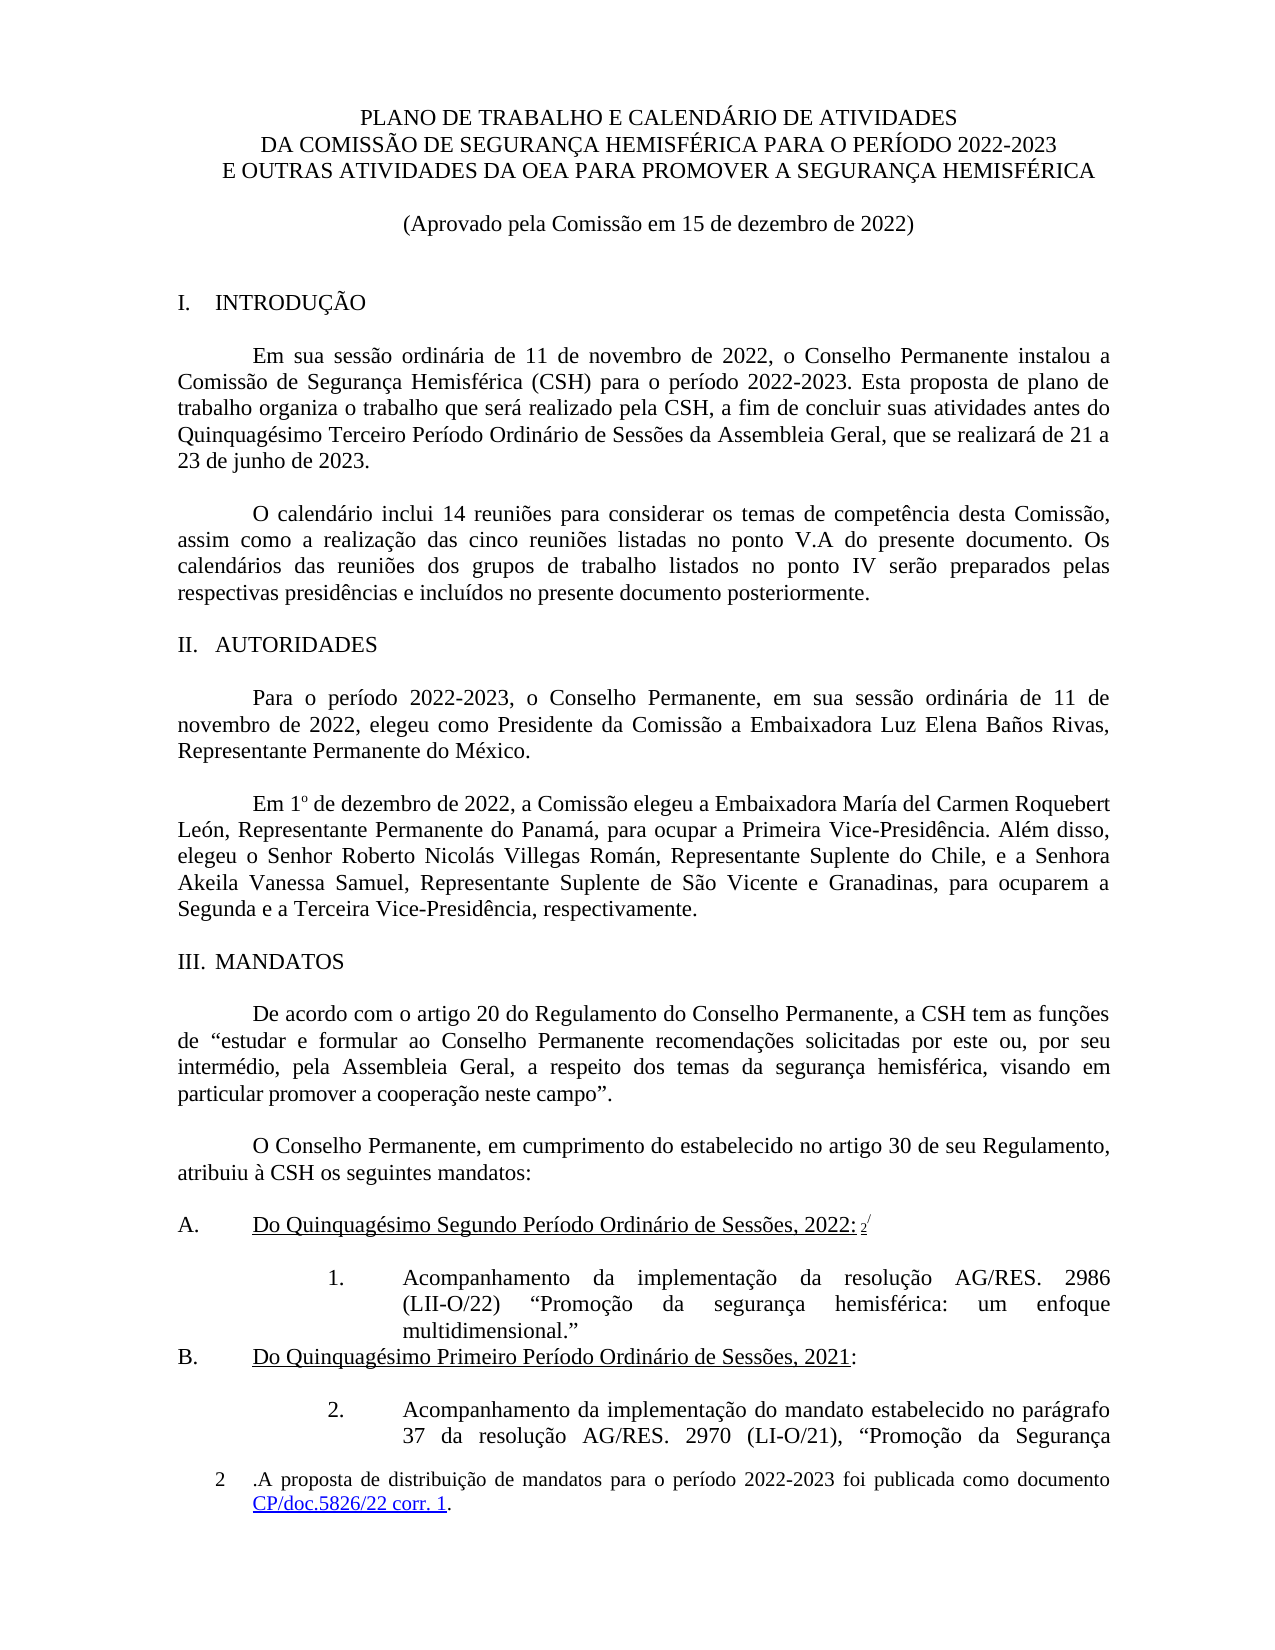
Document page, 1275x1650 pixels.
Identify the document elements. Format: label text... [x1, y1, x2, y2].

text (Aprovado pela Comissão em 15 de dezembro de 2022) [177, 210, 1140, 236]
text O calendário inclui 14 reuniões para considerar os temas de competência desta Comissão, assim como a realização das cinco reuniões listadas no ponto V.A do presente documento. Os calendários das reuniões dos grupos de trabalho listados no ponto IV serão preparados pelas respectivas presidências e incluídos no presente documento posteriormente. [177, 500, 1111, 605]
text DA COMISSÃO DE SEGURANÇA HEMISFÉRICA PARA O PERÍODO 2022-2023 [177, 131, 1140, 157]
list Do Quinquagésimo Primeiro Período Ordinário de Sessões, 2021: [177, 1343, 1111, 1369]
list AUTORIDADES [177, 632, 1111, 658]
list Acompanhamento da implementação da resolução AG/RES. 2986 (LII-O/22) “Promoção da segurança hemisférica: um enfoque multidimensional.” [327, 1264, 1111, 1343]
text PLANO DE TRABALHO E CALENDÁRIO DE ATIVIDADES [177, 104, 1140, 131]
list Do Quinquagésimo Segundo Período Ordinário de Sessões, 2022: / [177, 1211, 1111, 1238]
list INTRODUÇÃO [177, 289, 1111, 315]
list MANDATOS [177, 948, 1111, 974]
text Em sua sessão ordinária de 11 de novembro de 2022, o Conselho Permanente instalou a Comissão de Segurança Hemisférica (CSH) para o período 2022-2023. Esta proposta de plano de trabalho organiza o trabalho que será realizado pela CSH, a fim de concluir suas atividades antes do Quinquagésimo Terceiro Período Ordinário de Sessões da Assembleia Geral, que se realizará de 21 a 23 de junho de 2023. [177, 342, 1111, 473]
text O Conselho Permanente, em cumprimento do estabelecido no artigo 30 de seu Regulamento, atribuiu à CSH os seguintes mandatos: [177, 1132, 1111, 1185]
text De acordo com o artigo 20 do Regulamento do Conselho Permanente, a CSH tem as funções de “estudar e formular ao Conselho Permanente recomendações solicitadas por este ou, por seu intermédio, pela Assembleia Geral, a respeito dos temas da segurança hemisférica, visando em particular promover a cooperação neste campo”. [177, 1001, 1111, 1106]
text E OUTRAS ATIVIDADES DA OEA PARA PROMOVER A SEGURANÇA HEMISFÉRICA [177, 157, 1140, 183]
text Em 1o de dezembro de 2022, a Comissão elegeu a Embaixadora María del Carmen Roquebert León, Representante Permanente do Panamá, para ocupar a Primeira Vice-Presidência. Além disso, elegeu o Senhor Roberto Nicolás Villegas Román, Representante Suplente do Chile, e a Senhora Akeila Vanessa Samuel, Representante Suplente de São Vicente e Granadinas, para ocuparem a Segunda e a Terceira Vice-Presidência, respectivamente. [177, 790, 1111, 921]
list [327, 1396, 1111, 1448]
text Para o período 2022-2023, o Conselho Permanente, em sua sessão ordinária de 11 de novembro de 2022, elegeu como Presidente da Comissão a Embaixadora Luz Elena Baños Rivas, Representante Permanente do México. [177, 684, 1111, 763]
